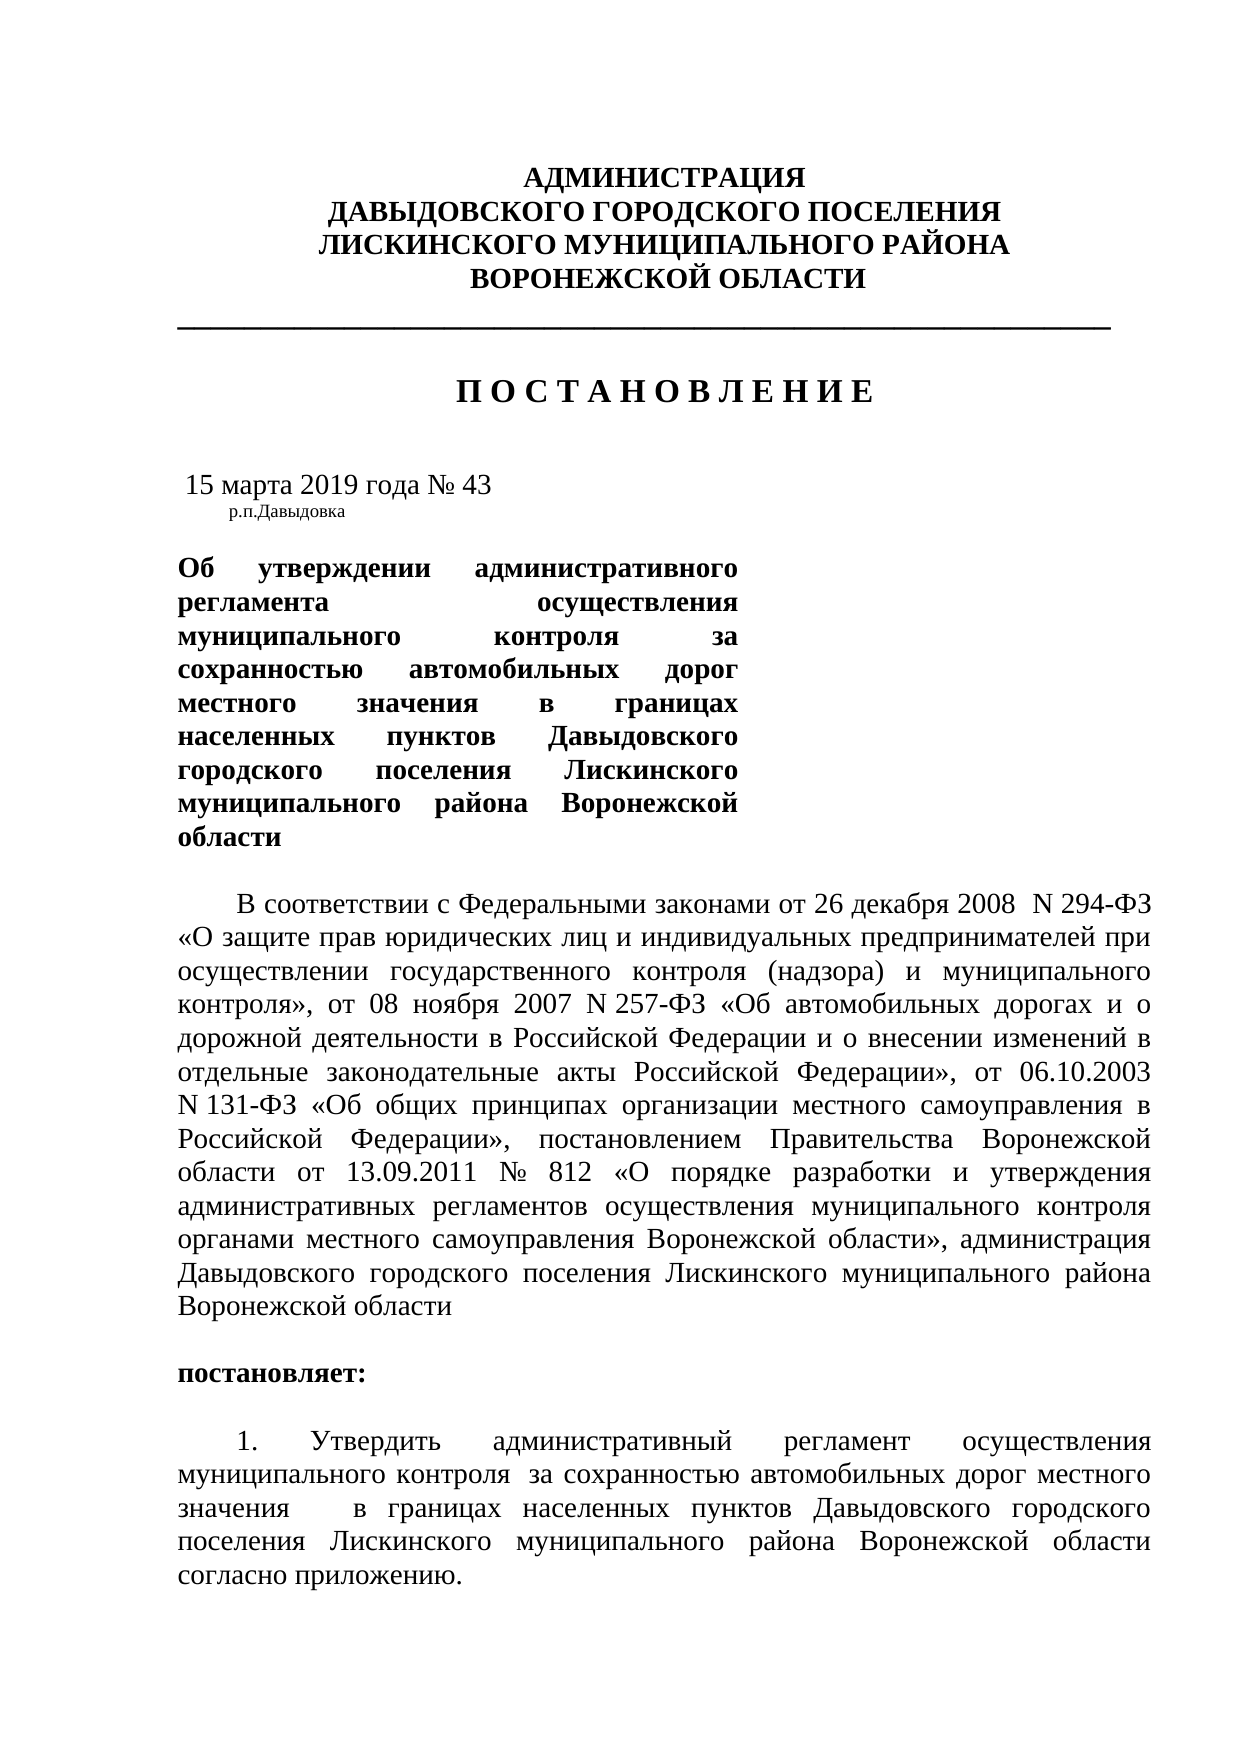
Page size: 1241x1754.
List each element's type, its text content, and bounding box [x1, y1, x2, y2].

text ________________________________________________________ [177, 294, 1152, 333]
text р.п.Давыдовка [177, 500, 1152, 522]
text ЛИСКИНСКОГО МУНИЦИПАЛЬНОГО РАЙОНА [177, 227, 1152, 261]
text П О С Т А Н О В Л Е Н И Е [177, 371, 1152, 409]
text постановляет: [177, 1356, 1152, 1389]
text АДМИНИСТРАЦИЯ [177, 160, 1152, 194]
text В соответствии с Федеральными законами от 26 декабря 2008 N 294-ФЗ «О защите прав юридических лиц и индивидуальных предпринимателей при осуществлении государственного контроля (надзора) и муниципального контроля», от 08 ноября 2007 N 257-ФЗ «Об автомобильных дорогах и о дорожной деятельности в Российской Федерации и о внесении изменений в отдельные законодательные акты Российской Федерации», от 06.10.2003 N 131-ФЗ «Об общих принципах организации местного самоуправления в Российской Федерации», постановлением Правительства Воронежской области от 13.09.2011 № 812 «О порядке разработки и утверждения административных регламентов осуществления муниципального контроля органами местного самоуправления Воронежской области», администрация Давыдовского городского поселения Лискинского муниципального района Воронежской области [177, 886, 1152, 1322]
text 15 марта 2019 года № 43 [177, 467, 1152, 500]
text 1. Утвердить административный регламент осуществления муниципального контроля за сохранностью автомобильных дорог местного значения в границах населенных пунктов Давыдовского городского поселения Лискинского муниципального района Воронежской области согласно приложению. [177, 1423, 1152, 1590]
text ВОРОНЕЖСКОЙ ОБЛАСТИ [177, 261, 1152, 294]
text ДАВЫДОВСКОГО ГОРОДСКОГО ПОСЕЛЕНИЯ [177, 194, 1152, 227]
text Об утверждении административного регламента осуществления муниципального контроля за сохранностью автомобильных дорог местного значения в границах населенных пунктов Давыдовского городского поселения Лискинского муниципального района Воронежской области [177, 551, 738, 852]
